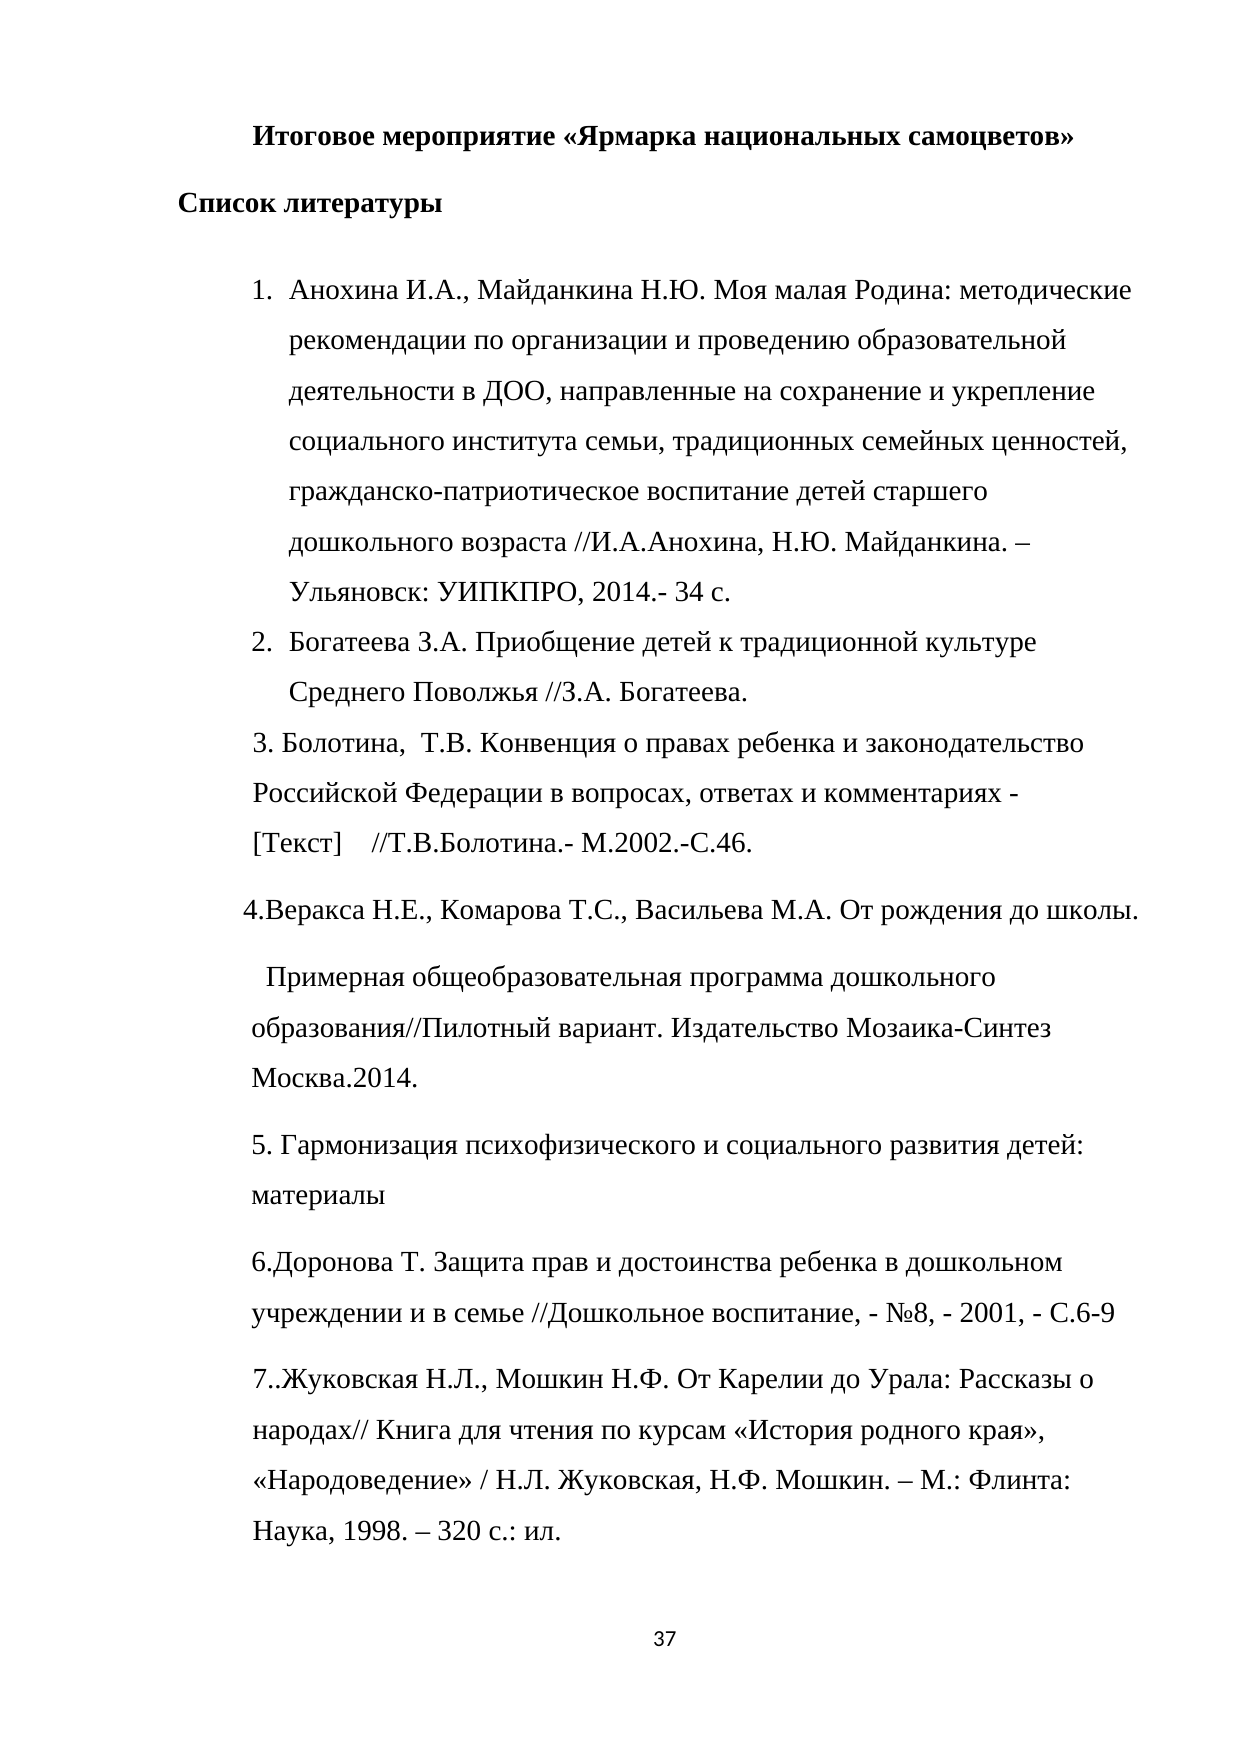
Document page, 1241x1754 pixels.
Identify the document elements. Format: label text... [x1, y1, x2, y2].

list Богатеева З.А. Приобщение детей к традиционной культуре Среднего Поволжья //З.А. Богатеева. [251, 624, 1152, 708]
text 4.Веракса Н.Е., Комарова Т.С., Васильева М.А. От рождения до школы. [177, 892, 1152, 926]
text 6.Доронова Т. Защита прав и достоинства ребенка в дошкольном учреждении и в семье //Дошкольное воспитание, - №8, - 2001, - С.6-9 [251, 1244, 1152, 1328]
text 7..Жуковская Н.Л., Мошкин Н.Ф. От Карелии до Урала: Рассказы о народах// Книга для чтения по курсам «История родного края», «Народоведение» / Н.Л. Жуковская, Н.Ф. Мошкин. – М.: Флинта: Наука, 1998. – 320 с.: ил. [252, 1362, 1152, 1546]
text Примерная общеобразовательная программа дошкольного образования//Пилотный вариант. Издательство Мозаика-Синтез Москва.2014. [251, 959, 1152, 1094]
text 5. Гармонизация психофизического и социального развития детей: материалы [251, 1127, 1152, 1211]
text Список литературы [177, 185, 1152, 219]
text 3. Болотина, Т.В. Конвенция о правах ребенка и законодательство Российской Федерации в вопросах, ответах и комментариях - [Текст] //Т.В.Болотина.- М.2002.-С.46. [252, 725, 1152, 859]
list Анохина И.А., Майданкина Н.Ю. Моя малая Родина: методические рекомендации по организации и проведению образовательной деятельности в ДОО, направленные на сохранение и укрепление социального института семьи, традиционных семейных ценностей, гражданско-патриотическое воспитание детей старшего дошкольного возраста //И.А.Анохина, Н.Ю. Майданкина. – Ульяновск: УИПКПРО, 2014.- 34 с. [251, 272, 1152, 607]
text Итоговое мероприятие «Ярмарка национальных самоцветов» [177, 118, 1152, 152]
